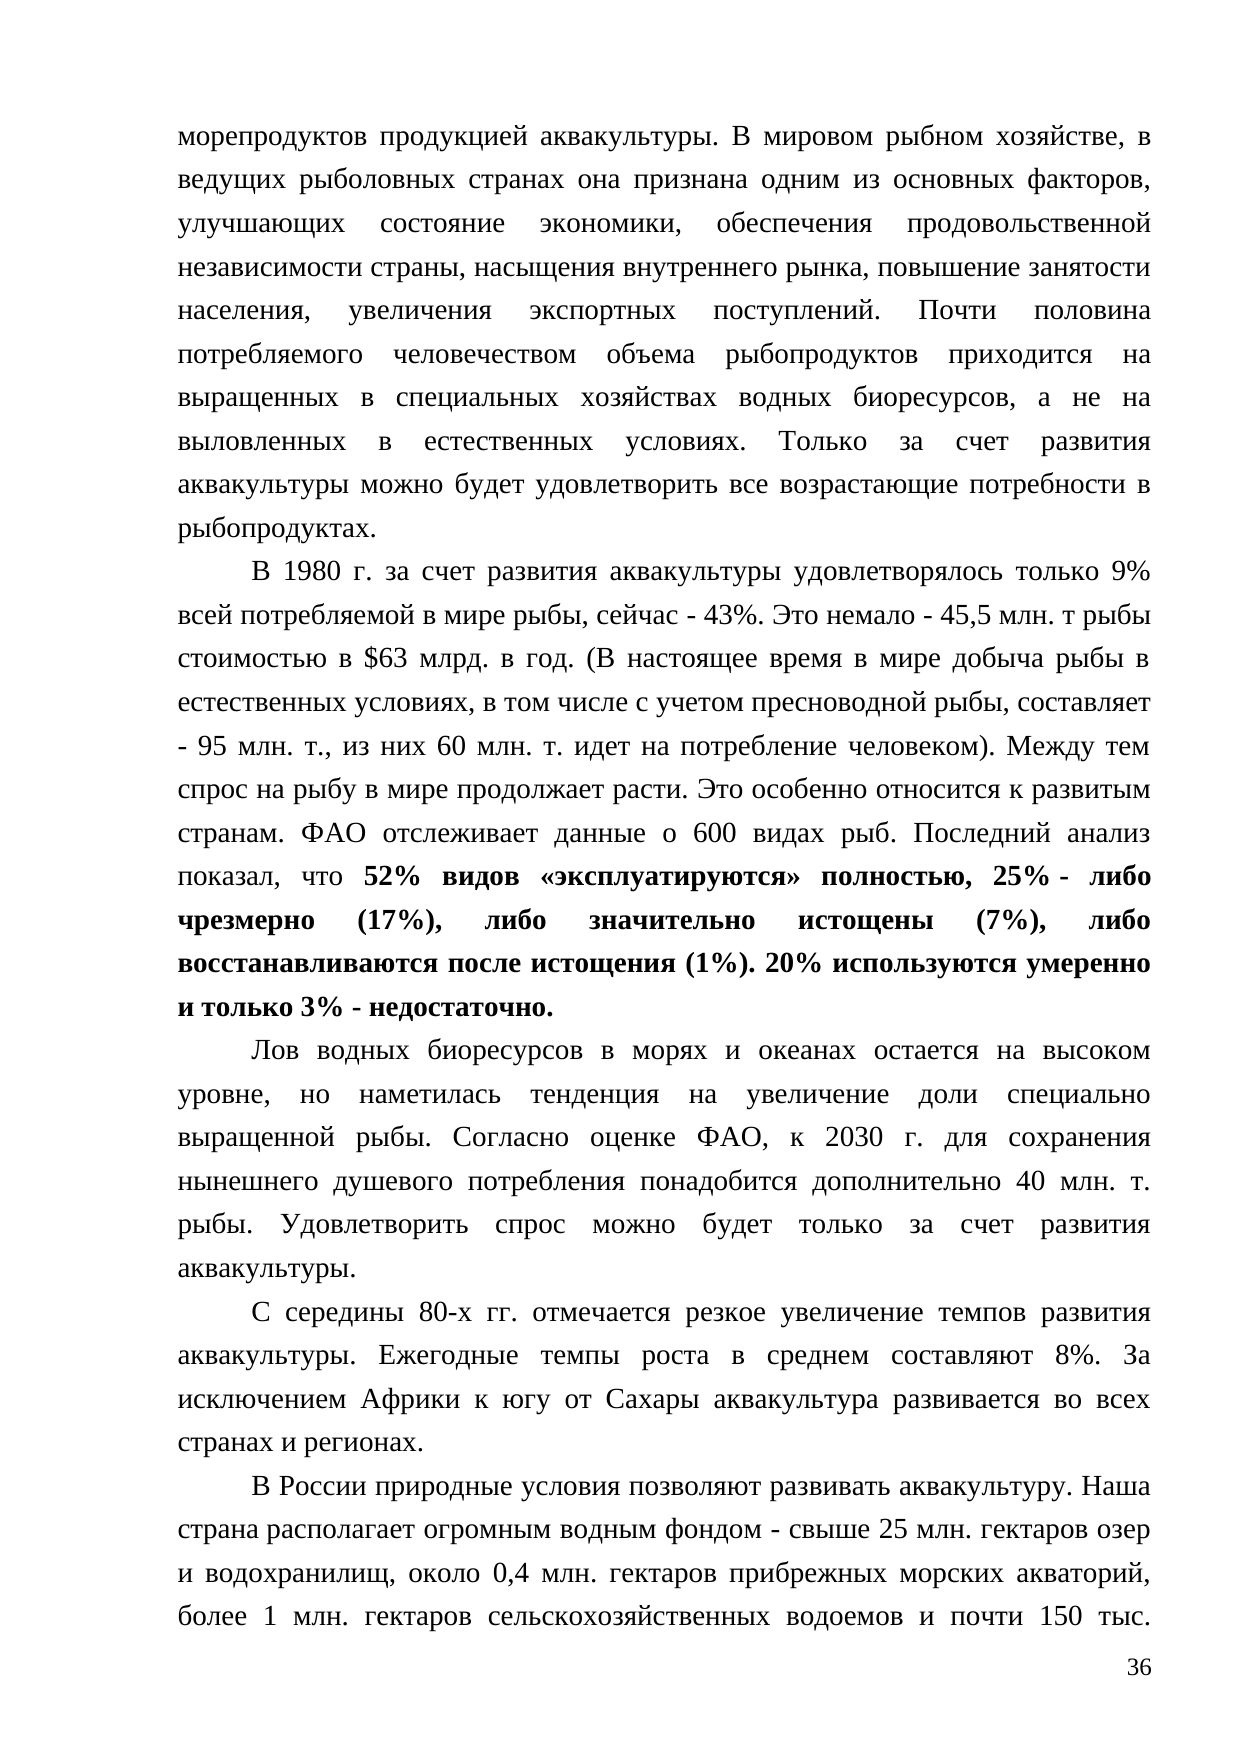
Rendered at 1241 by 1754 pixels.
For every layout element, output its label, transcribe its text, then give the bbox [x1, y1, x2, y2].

text В . за счет развития аквакультуры удовлетворялось только 9% всей потребляемой в мире рыбы, сейчас - 43%. Это немало - 45,5 млн. т рыбы стоимостью в $63 млрд. в год. (В настоящее время в мире добыча рыбы в естественных условиях, в том числе с учетом пресноводной рыбы, составляет - 95 млн. т., из них 60 млн. т. идет на потребление человеком). Между тем спрос на рыбу в мире продолжает расти. Это особенно относится к развитым странам. ФАО отслеживает данные о 600 видах рыб. Последний анализ показал, что 52% видов «эксплуатируются» полностью, 25% - либо чрезмерно (17%), либо значительно истощены (7%), либо восстанавливаются после истощения (1%). 20% используются умеренно и только 3% - недостаточно. [177, 553, 1152, 1022]
text Лов водных биоресурсов в морях и океанах остается на высоком уровне, но наметилась тенденция на увеличение доли специально выращенной рыбы. Согласно оценке ФАО, к . для сохранения нынешнего душевого потребления понадобится дополнительно 40 млн. т. рыбы. Удовлетворить спрос можно будет только за счет развития аквакультуры. [177, 1032, 1152, 1284]
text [177, 118, 1152, 543]
text С середины 80-х гг. отмечается резкое увеличение темпов развития аквакультуры. Ежегодные темпы роста в среднем составляют 8%. За исключением Африки к югу от Сахары аквакультура развивается во всех странах и регионах. [177, 1294, 1152, 1458]
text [177, 1468, 1152, 1632]
